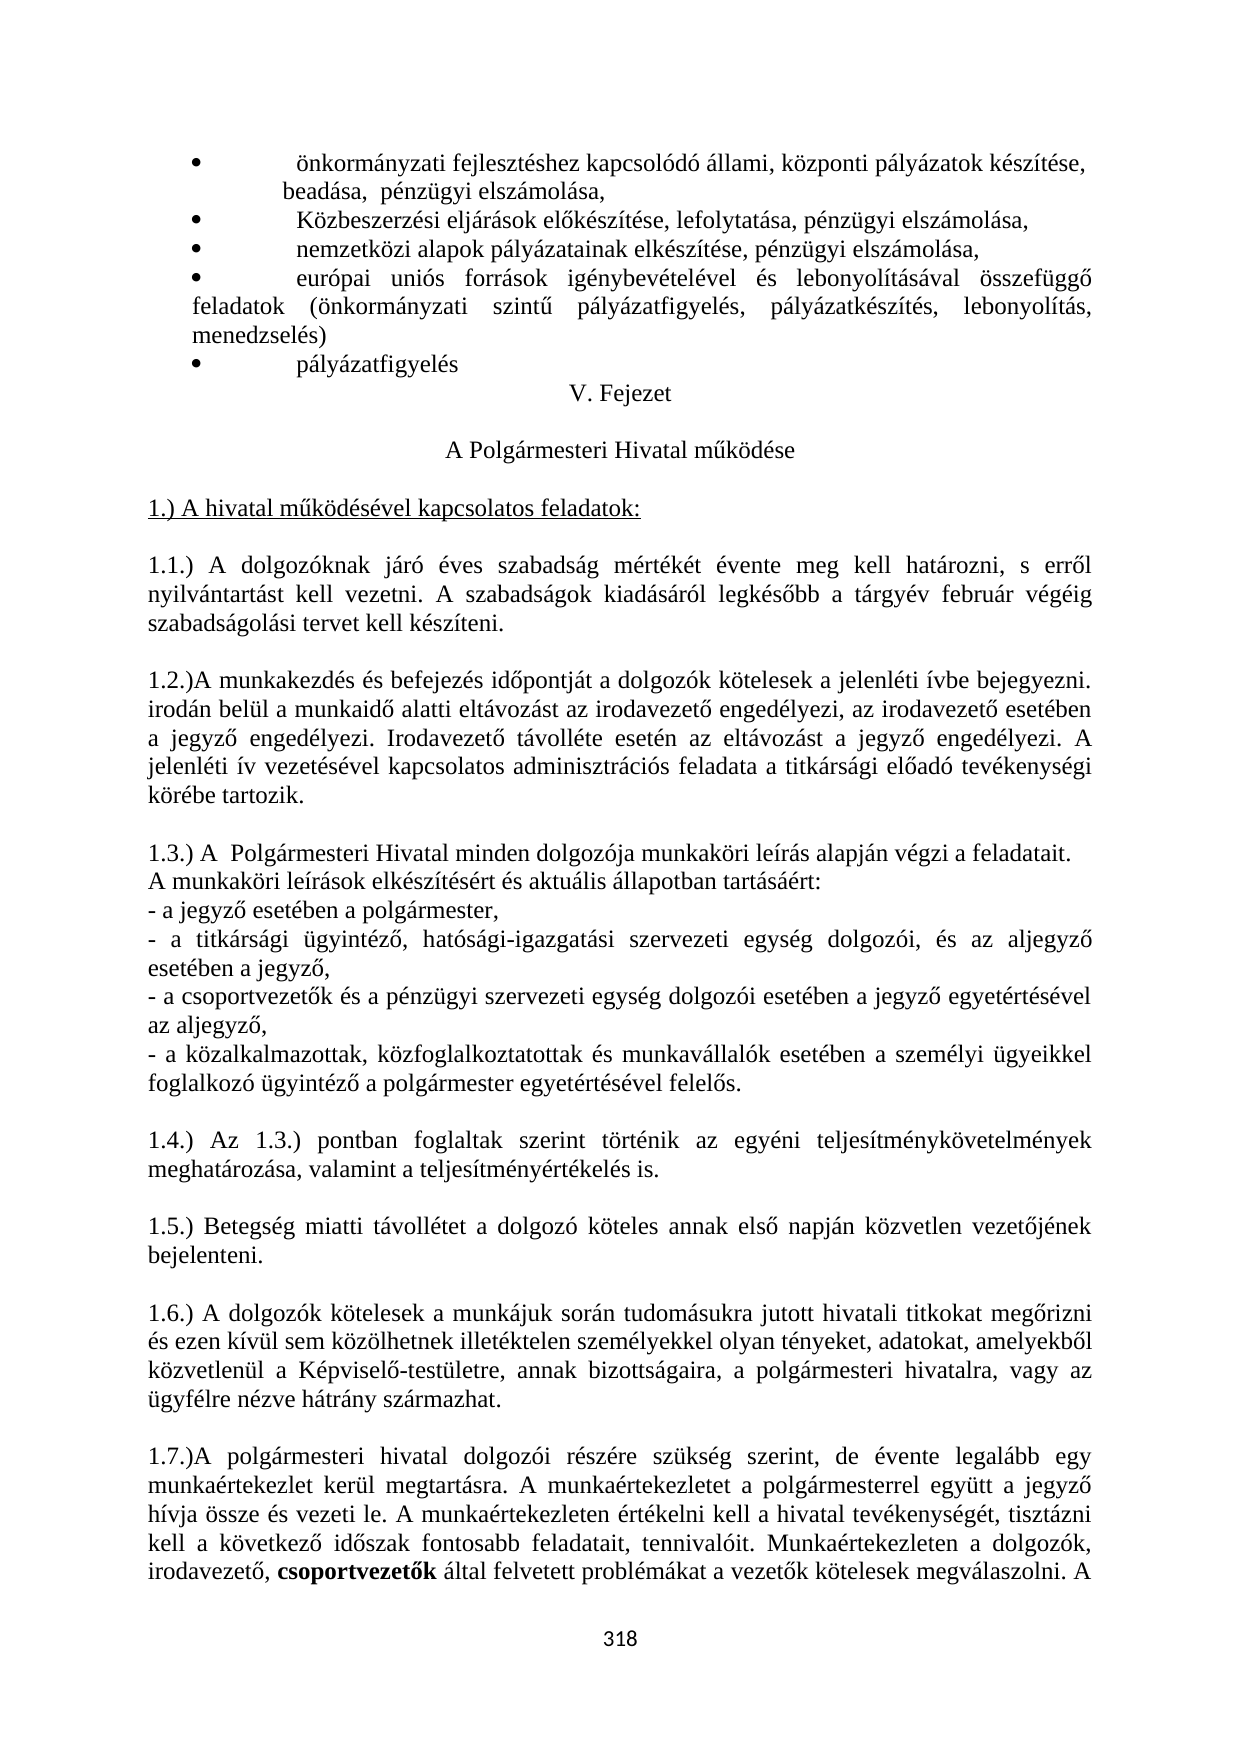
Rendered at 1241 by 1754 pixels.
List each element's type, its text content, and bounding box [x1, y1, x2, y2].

text - a csoportvezetők és a pénzügyi szervezeti egység dolgozói esetében a jegyző egyetértésével az aljegyző, [148, 981, 1093, 1039]
text 1.) A hivatal működésével kapcsolatos feladatok: [148, 493, 1093, 521]
text 1.2.)A munkakezdés és befejezés időpontját a dolgozók kötelesek a jelenléti ívbe bejegyezni. irodán belül a munkaidő alatti eltávozást az irodavezető engedélyezi, az irodavezető esetében a jegyző engedélyezi. Irodavezető távolléte esetén az eltávozást a jegyző engedélyezi. A jelenléti ív vezetésével kapcsolatos adminisztrációs feladata a titkársági előadó tevékenységi körébe tartozik. [148, 665, 1093, 809]
text 1.6.) A dolgozók kötelesek a munkájuk során tudomásukra jutott hivatali titkokat megőrizni és ezen kívül sem közölhetnek illetéktelen személyekkel olyan tényeket, adatokat, amelyekből közvetlenül a Képviselő-testületre, annak bizottságaira, a polgármesteri hivatalra, vagy az ügyfélre nézve hátrány származhat. [148, 1298, 1093, 1413]
text beadása, pénzügyi elszámolása, [245, 176, 1093, 205]
text 1.4.) Az 1.3.) pontban foglaltak szerint történik az egyéni teljesítménykövetelmények meghatározása, valamint a teljesítményértékelés is. [148, 1125, 1093, 1183]
list európai uniós források igénybevételével és lebonyolításával összefüggő feladatok (önkormányzati szintű pályázatfigyelés, pályázatkészítés, lebonyolítás, menedzselés) [192, 263, 1093, 349]
text - a jegyző esetében a polgármester, [148, 895, 1093, 924]
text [148, 1441, 1093, 1585]
list pályázatfigyelés [192, 349, 1093, 378]
list nemzetközi alapok pályázatainak elkészítése, pénzügyi elszámolása, [192, 234, 1093, 263]
text - a titkársági ügyintéző, hatósági-igazgatási szervezeti egység dolgozói, és az aljegyző esetében a jegyző, [148, 924, 1093, 981]
list önkormányzati fejlesztéshez kapcsolódó állami, központi pályázatok készítése, [192, 148, 1093, 176]
text 1.5.) Betegség miatti távollétet a dolgozó köteles annak első napján közvetlen vezetőjének bejelenteni. [148, 1211, 1093, 1269]
text A munkaköri leírások elkészítésért és aktuális állapotban tartásáért: [148, 866, 1093, 895]
list Közbeszerzési eljárások előkészítése, lefolytatása, pénzügyi elszámolása, [192, 205, 1093, 234]
text V. Fejezet [148, 378, 1093, 406]
text 1.1.) A dolgozóknak járó éves szabadság mértékét évente meg kell határozni, s erről nyilvántartást kell vezetni. A szabadságok kiadásáról legkésőbb a tárgyév február végéig szabadságolási tervet kell készíteni. [148, 550, 1093, 636]
text A Polgármesteri Hivatal működése [148, 435, 1093, 464]
text 1.3.) A Polgármesteri Hivatal minden dolgozója munkaköri leírás alapján végzi a feladatait. [148, 838, 1093, 866]
text - a közalkalmazottak, közfoglalkoztatottak és munkavállalók esetében a személyi ügyeikkel foglalkozó ügyintéző a polgármester egyetértésével felelős. [148, 1039, 1093, 1096]
